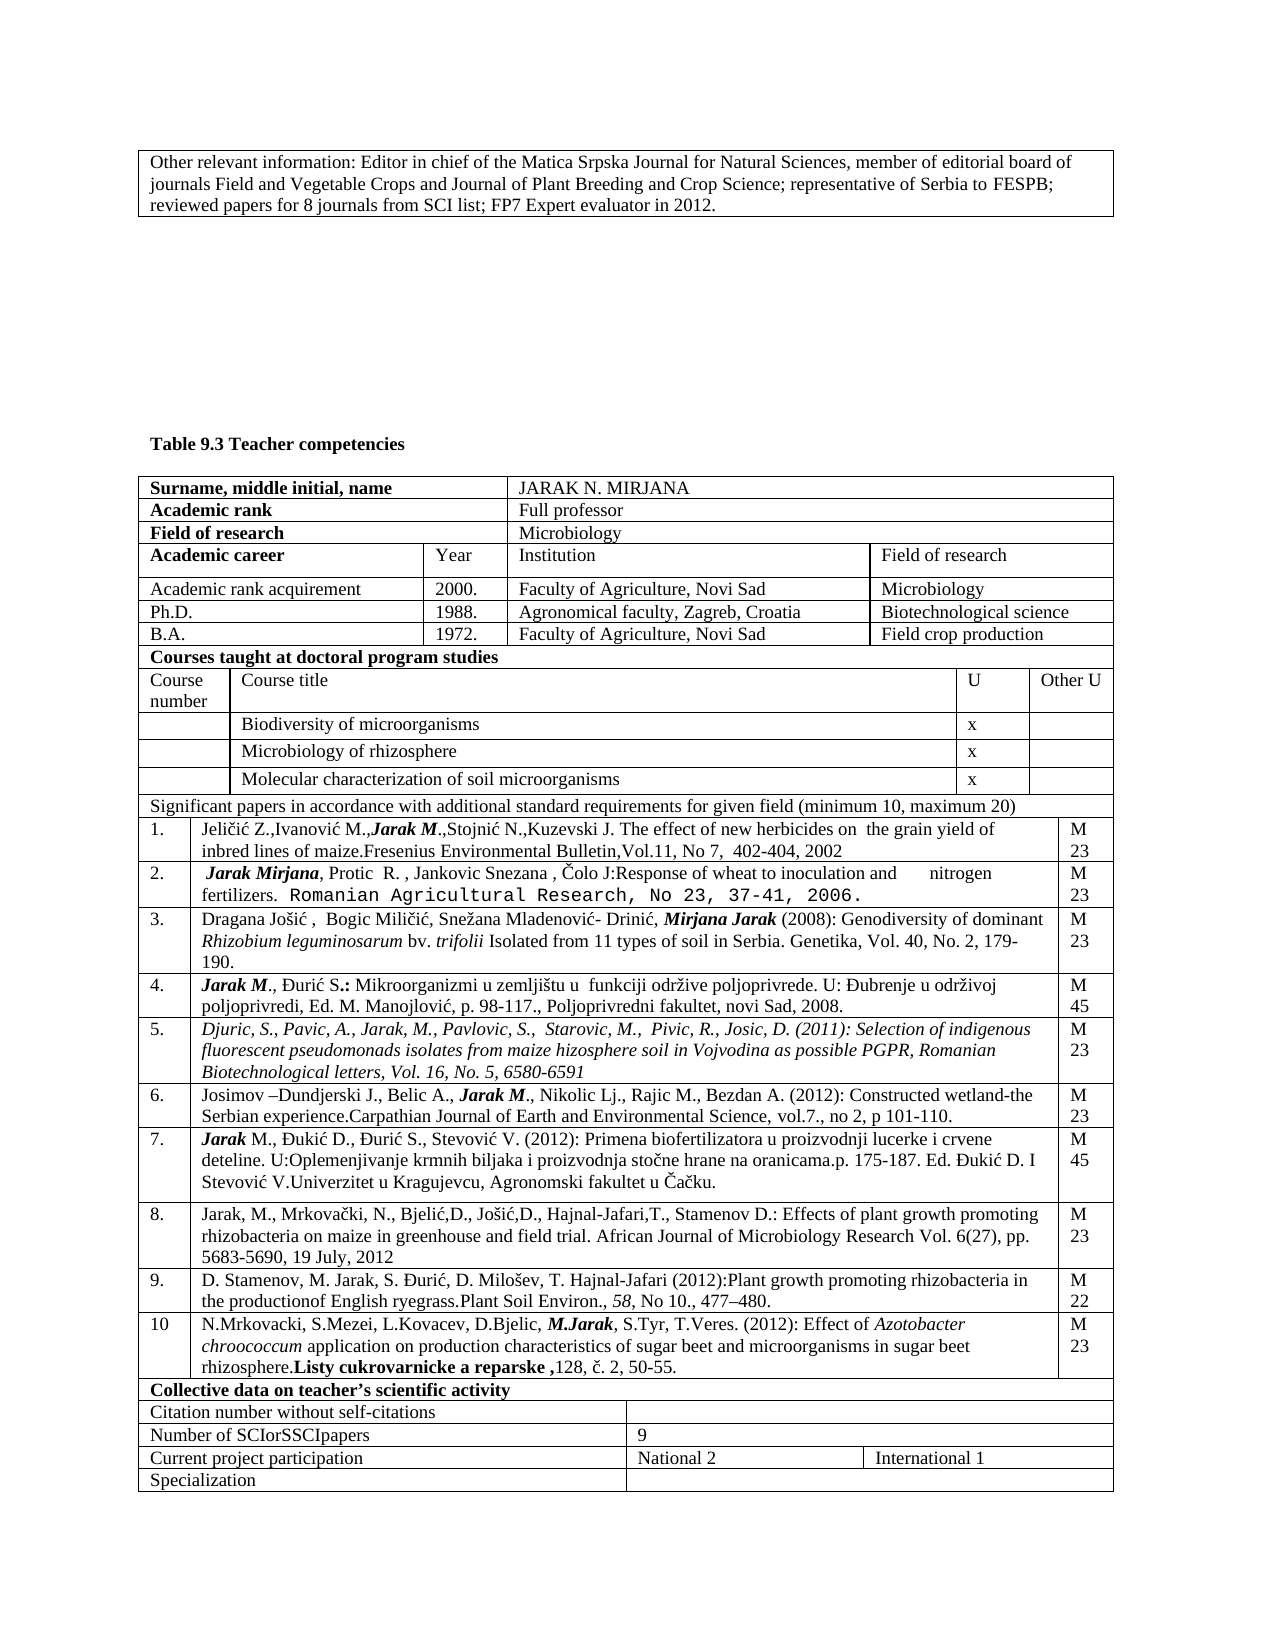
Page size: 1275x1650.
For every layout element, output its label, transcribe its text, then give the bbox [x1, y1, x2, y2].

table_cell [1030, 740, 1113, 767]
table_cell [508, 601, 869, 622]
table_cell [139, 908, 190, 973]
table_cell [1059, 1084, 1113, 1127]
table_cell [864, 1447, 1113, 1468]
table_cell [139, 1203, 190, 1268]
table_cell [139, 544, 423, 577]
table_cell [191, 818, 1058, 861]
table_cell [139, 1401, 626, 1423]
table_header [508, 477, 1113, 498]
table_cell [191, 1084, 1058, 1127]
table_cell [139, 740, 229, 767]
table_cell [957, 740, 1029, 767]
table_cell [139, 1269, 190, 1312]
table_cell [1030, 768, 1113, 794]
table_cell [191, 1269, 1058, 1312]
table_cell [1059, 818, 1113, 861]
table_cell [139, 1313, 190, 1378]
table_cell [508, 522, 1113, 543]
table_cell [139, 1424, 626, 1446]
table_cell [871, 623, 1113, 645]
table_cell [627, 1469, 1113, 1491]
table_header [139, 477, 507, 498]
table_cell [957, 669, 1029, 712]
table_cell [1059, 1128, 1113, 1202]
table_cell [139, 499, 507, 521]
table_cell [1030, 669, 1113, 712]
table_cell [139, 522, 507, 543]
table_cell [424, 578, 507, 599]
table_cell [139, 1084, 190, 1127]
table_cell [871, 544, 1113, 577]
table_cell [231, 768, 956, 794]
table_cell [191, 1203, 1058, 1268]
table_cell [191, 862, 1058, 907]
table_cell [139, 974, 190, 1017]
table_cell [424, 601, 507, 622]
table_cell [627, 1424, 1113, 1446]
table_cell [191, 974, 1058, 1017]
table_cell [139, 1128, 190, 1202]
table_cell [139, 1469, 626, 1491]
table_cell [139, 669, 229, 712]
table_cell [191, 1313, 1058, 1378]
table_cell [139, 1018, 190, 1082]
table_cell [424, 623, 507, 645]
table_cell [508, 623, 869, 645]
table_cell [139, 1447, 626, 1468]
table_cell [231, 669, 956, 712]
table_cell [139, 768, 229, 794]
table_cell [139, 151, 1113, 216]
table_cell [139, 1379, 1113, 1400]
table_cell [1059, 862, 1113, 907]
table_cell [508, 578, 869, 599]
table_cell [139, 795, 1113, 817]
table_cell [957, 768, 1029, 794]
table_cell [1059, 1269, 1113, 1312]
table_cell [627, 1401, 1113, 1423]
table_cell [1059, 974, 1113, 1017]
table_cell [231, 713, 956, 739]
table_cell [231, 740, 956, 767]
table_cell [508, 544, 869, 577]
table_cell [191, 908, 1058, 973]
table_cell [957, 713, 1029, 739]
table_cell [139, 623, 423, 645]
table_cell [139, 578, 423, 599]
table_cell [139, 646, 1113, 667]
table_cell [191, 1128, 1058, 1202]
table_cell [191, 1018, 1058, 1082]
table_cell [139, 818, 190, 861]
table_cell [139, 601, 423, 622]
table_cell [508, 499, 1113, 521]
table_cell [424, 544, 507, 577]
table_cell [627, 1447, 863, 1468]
text Table 9.3 Teacher competencies [150, 432, 1125, 454]
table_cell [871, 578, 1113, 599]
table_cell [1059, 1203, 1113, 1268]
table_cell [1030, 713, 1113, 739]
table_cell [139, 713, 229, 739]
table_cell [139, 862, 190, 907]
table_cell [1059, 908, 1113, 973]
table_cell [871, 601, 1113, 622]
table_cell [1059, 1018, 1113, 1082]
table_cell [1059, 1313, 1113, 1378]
